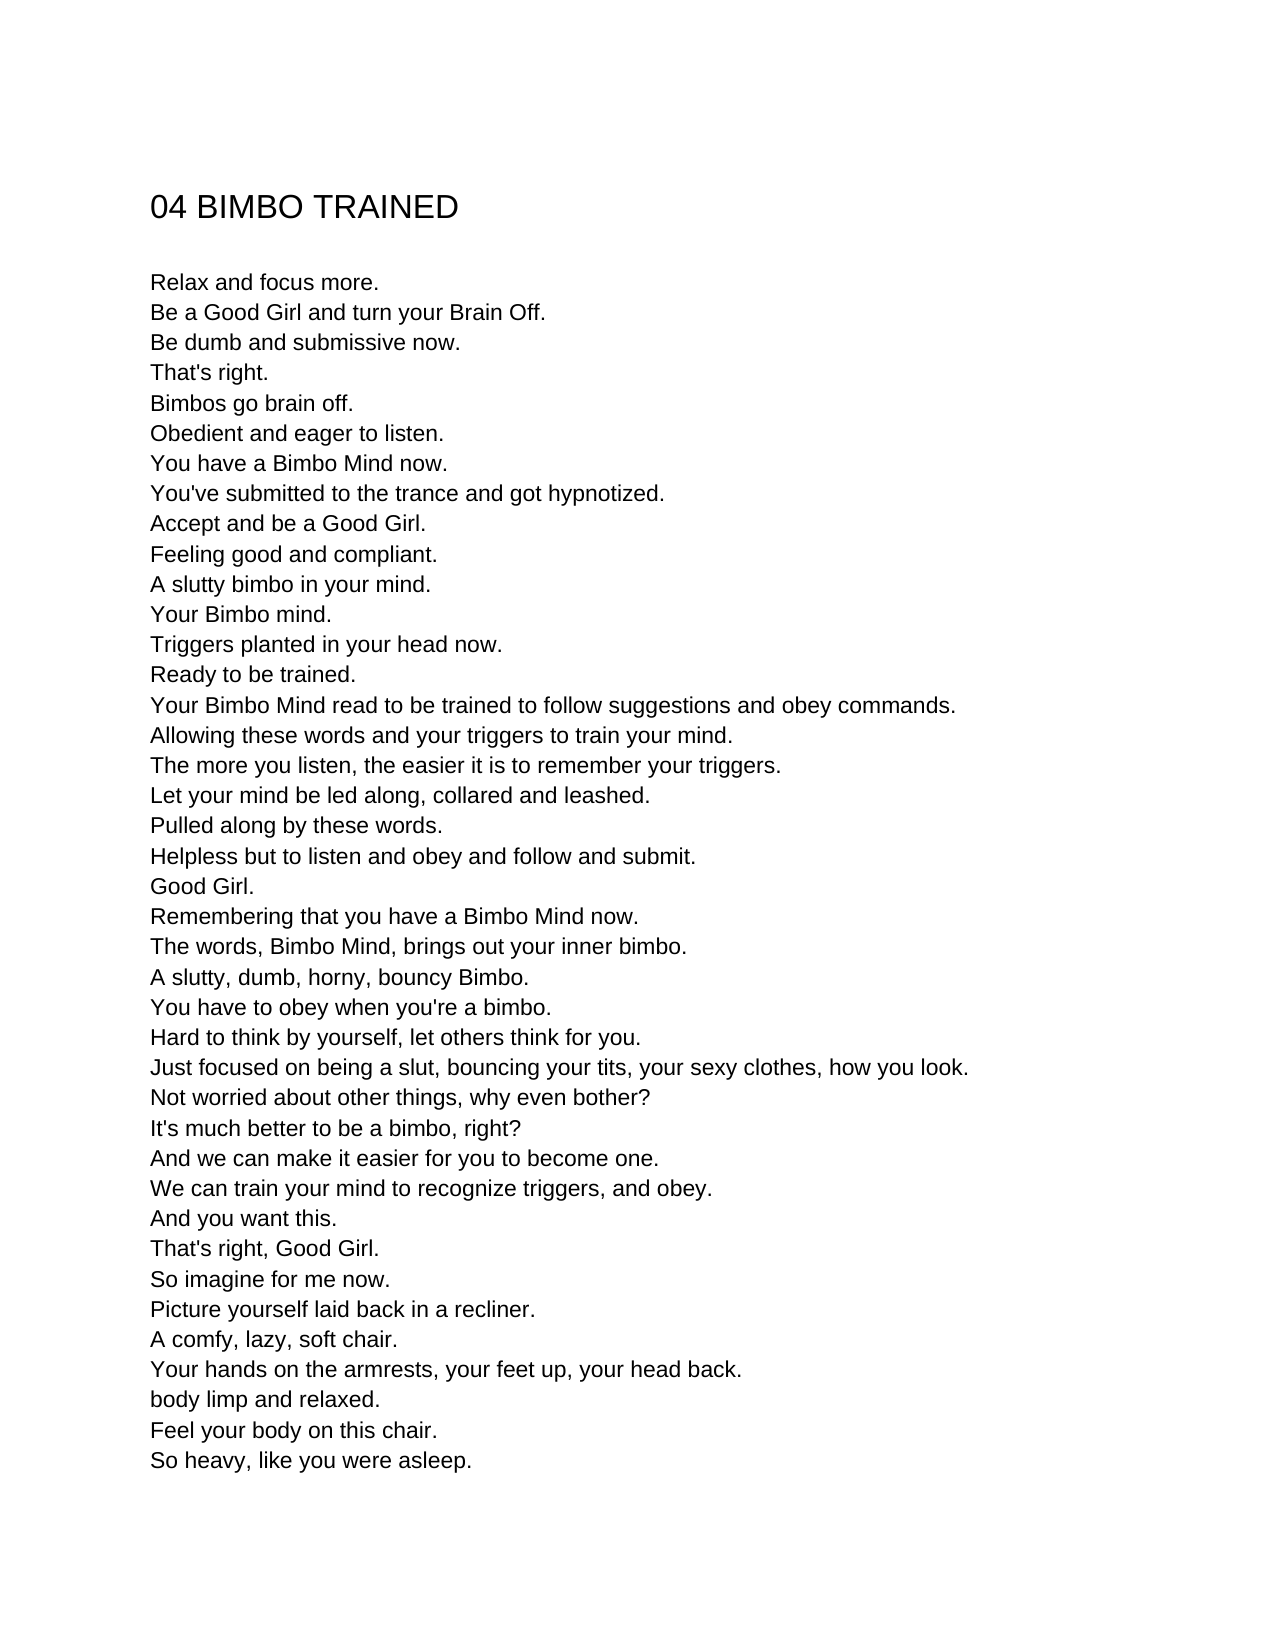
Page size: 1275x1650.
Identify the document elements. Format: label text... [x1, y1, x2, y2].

text And you want this. [150, 1205, 1125, 1231]
text A comfy, lazy, soft chair. [150, 1326, 1125, 1352]
text Obedient and eager to listen. [150, 420, 1125, 446]
text Triggers planted in your head now. [150, 631, 1125, 657]
text So imagine for me now. [150, 1266, 1125, 1292]
text That's right, Good Girl. [150, 1235, 1125, 1262]
text That's right. [150, 359, 1125, 386]
text Feeling good and compliant. [150, 541, 1125, 567]
text Relax and focus more. [150, 269, 1125, 295]
text Helpless but to listen and obey and follow and submit. [150, 843, 1125, 869]
text Your Bimbo Mind read to be trained to follow suggestions and obey commands. [150, 692, 1125, 718]
text And we can make it easier for you to become one. [150, 1145, 1125, 1171]
text You've submitted to the trance and got hypnotized. [150, 480, 1125, 506]
text Accept and be a Good Girl. [150, 510, 1125, 537]
subtitle 04 BIMBO TRAINED [150, 187, 1125, 226]
text Be dumb and submissive now. [150, 329, 1125, 355]
text Just focused on being a slut, bouncing your tits, your sexy clothes, how you look. [150, 1054, 1125, 1080]
text Hard to think by yourself, let others think for you. [150, 1024, 1125, 1050]
text The words, Bimbo Mind, brings out your inner bimbo. [150, 933, 1125, 959]
text A slutty, dumb, horny, bouncy Bimbo. [150, 963, 1125, 990]
text Ready to be trained. [150, 661, 1125, 688]
text Feel your body on this chair. [150, 1417, 1125, 1443]
text Not worried about other things, why even bother? [150, 1084, 1125, 1111]
text Pulled along by these words. [150, 812, 1125, 839]
text Remembering that you have a Bimbo Mind now. [150, 903, 1125, 929]
text The more you listen, the easier it is to remember your triggers. [150, 752, 1125, 778]
text Good Girl. [150, 873, 1125, 899]
text Allowing these words and your triggers to train your mind. [150, 722, 1125, 748]
text Let your mind be led along, collared and leashed. [150, 782, 1125, 808]
text Picture yourself laid back in a recliner. [150, 1296, 1125, 1322]
text Be a Good Girl and turn your Brain Off. [150, 299, 1125, 325]
text You have to obey when you're a bimbo. [150, 994, 1125, 1020]
text Bimbos go brain off. [150, 389, 1125, 416]
text It's much better to be a bimbo, right? [150, 1114, 1125, 1141]
text Your hands on the armrests, your feet up, your head back. [150, 1356, 1125, 1382]
text Your Bimbo mind. [150, 601, 1125, 627]
text We can train your mind to recognize triggers, and obey. [150, 1175, 1125, 1201]
text So heavy, like you were asleep. [150, 1447, 1125, 1473]
text You have a Bimbo Mind now. [150, 450, 1125, 476]
text body limp and relaxed. [150, 1386, 1125, 1413]
text A slutty bimbo in your mind. [150, 571, 1125, 597]
